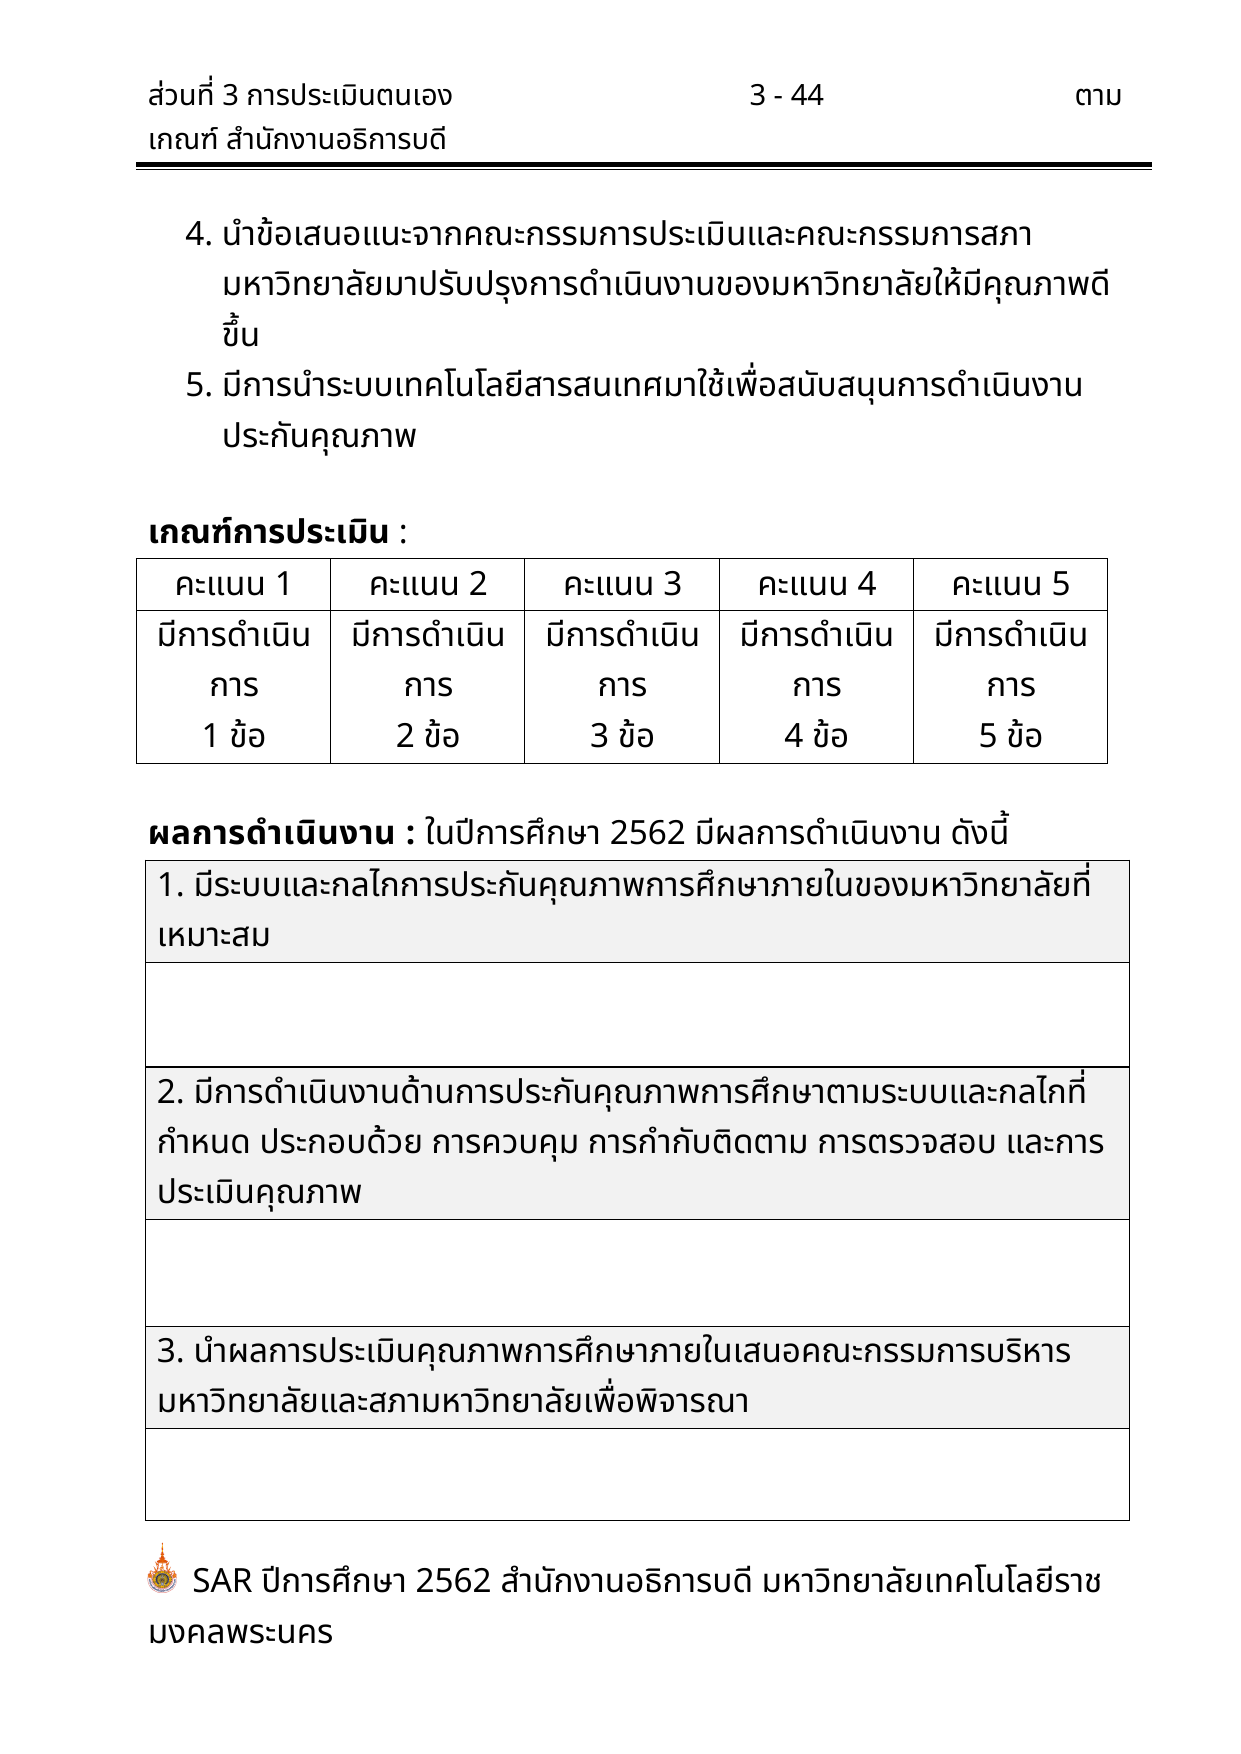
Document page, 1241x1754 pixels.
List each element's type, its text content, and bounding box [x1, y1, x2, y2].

table_cell [146, 1220, 1129, 1326]
table_cell มีการดำเนินการ 5 ข้อ [914, 611, 1107, 762]
picture [147, 1542, 177, 1593]
table_cell มีการดำเนินการ 1 ข้อ [137, 611, 330, 762]
table_cell มีการดำเนินการ 3 ข้อ [525, 611, 719, 762]
list มีการนำระบบเทคโนโลยีสารสนเทศมาใช้เพื่อสนับสนุนการดำเนินงานประกันคุณภาพ [185, 361, 1117, 462]
table_header คะแนน 3 [525, 559, 719, 610]
list นำข้อเสนอแนะจากคณะกรรมการประเมินและคณะกรรมการสภามหาวิทยาลัยมาปรับปรุงการดำเนินงานของมหาวิทยาลัยให้มีคุณภาพดีขึ้น [185, 210, 1117, 361]
table_cell มีการดำเนินการ 4 ข้อ [720, 611, 913, 762]
table_cell [146, 1429, 1129, 1520]
table_cell 3. นำผลการประเมินคุณภาพการศึกษาภายในเสนอคณะกรรมการบริหารมหาวิทยาลัยและสภามหาวิทยาลัยเพื่อพิจารณา [146, 1327, 1129, 1428]
table_header คะแนน 1 [137, 559, 330, 610]
table_header 1. มีระบบและกลไกการประกันคุณภาพการศึกษาภายในของมหาวิทยาลัยที่เหมาะสม [146, 861, 1129, 962]
text เกณฑ์การประเมิน : [148, 508, 1116, 558]
text ผลการดำเนินงาน : ในปีการศึกษา 2562 มีผลการดำเนินงาน ดังนี้ [148, 809, 1117, 859]
table_cell มีการดำเนินการ 2 ข้อ [331, 611, 524, 762]
table_header คะแนน 4 [720, 559, 913, 610]
table_header คะแนน 5 [914, 559, 1107, 610]
table_cell 2. มีการดำเนินงานด้านการประกันคุณภาพการศึกษาตามระบบและกลไกที่กำหนด ประกอบด้วย การควบคุม การกำกับติดตาม การตรวจสอบ และการประเมินคุณภาพ [146, 1068, 1129, 1219]
table_cell [146, 963, 1129, 1066]
table_header คะแนน 2 [331, 559, 524, 610]
